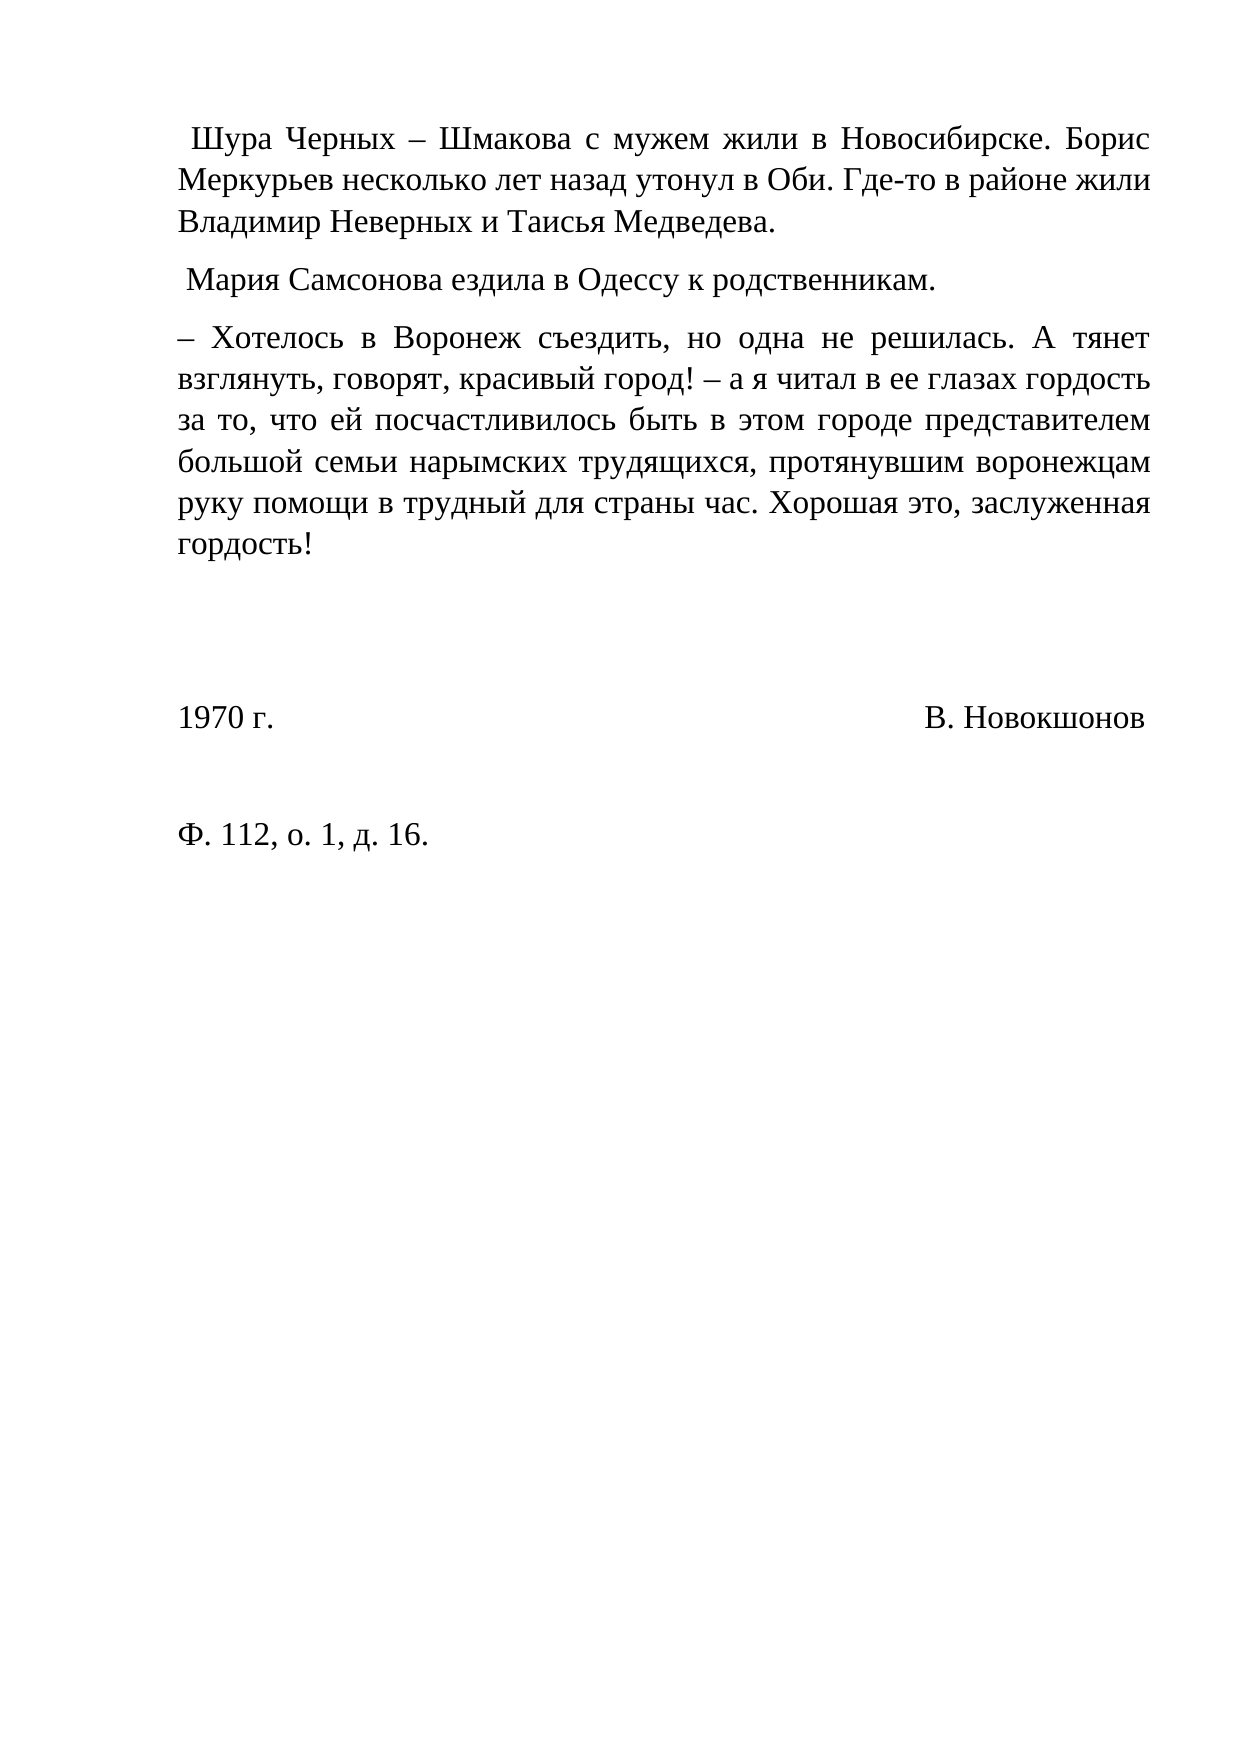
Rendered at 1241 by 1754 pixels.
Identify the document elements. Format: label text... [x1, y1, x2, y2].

text 1970 г. В. Новокшонов [177, 698, 1152, 736]
text – Хотелось в Воронеж съездить, но одна не решилась. А тянет взглянуть, говорят, красивый город! – а я читал в ее глазах гордость за то, что ей посчастливилось быть в этом городе представителем большой семьи нарымских трудящихся, протянувшим воронежцам руку помощи в трудный для страны час. Хорошая это, заслуженная гордость! [177, 317, 1152, 562]
text Шура Черных – Шмакова с мужем жили в Новосибирске. Борис Меркурьев несколько лет назад утонул в Оби. Где-то в районе жили Владимир Неверных и Таисья Медведева. [177, 118, 1152, 239]
text Ф. 112, о. 1, д. 16. [177, 814, 1152, 852]
text Мария Самсонова ездила в Одессу к родственникам. [177, 259, 1152, 297]
